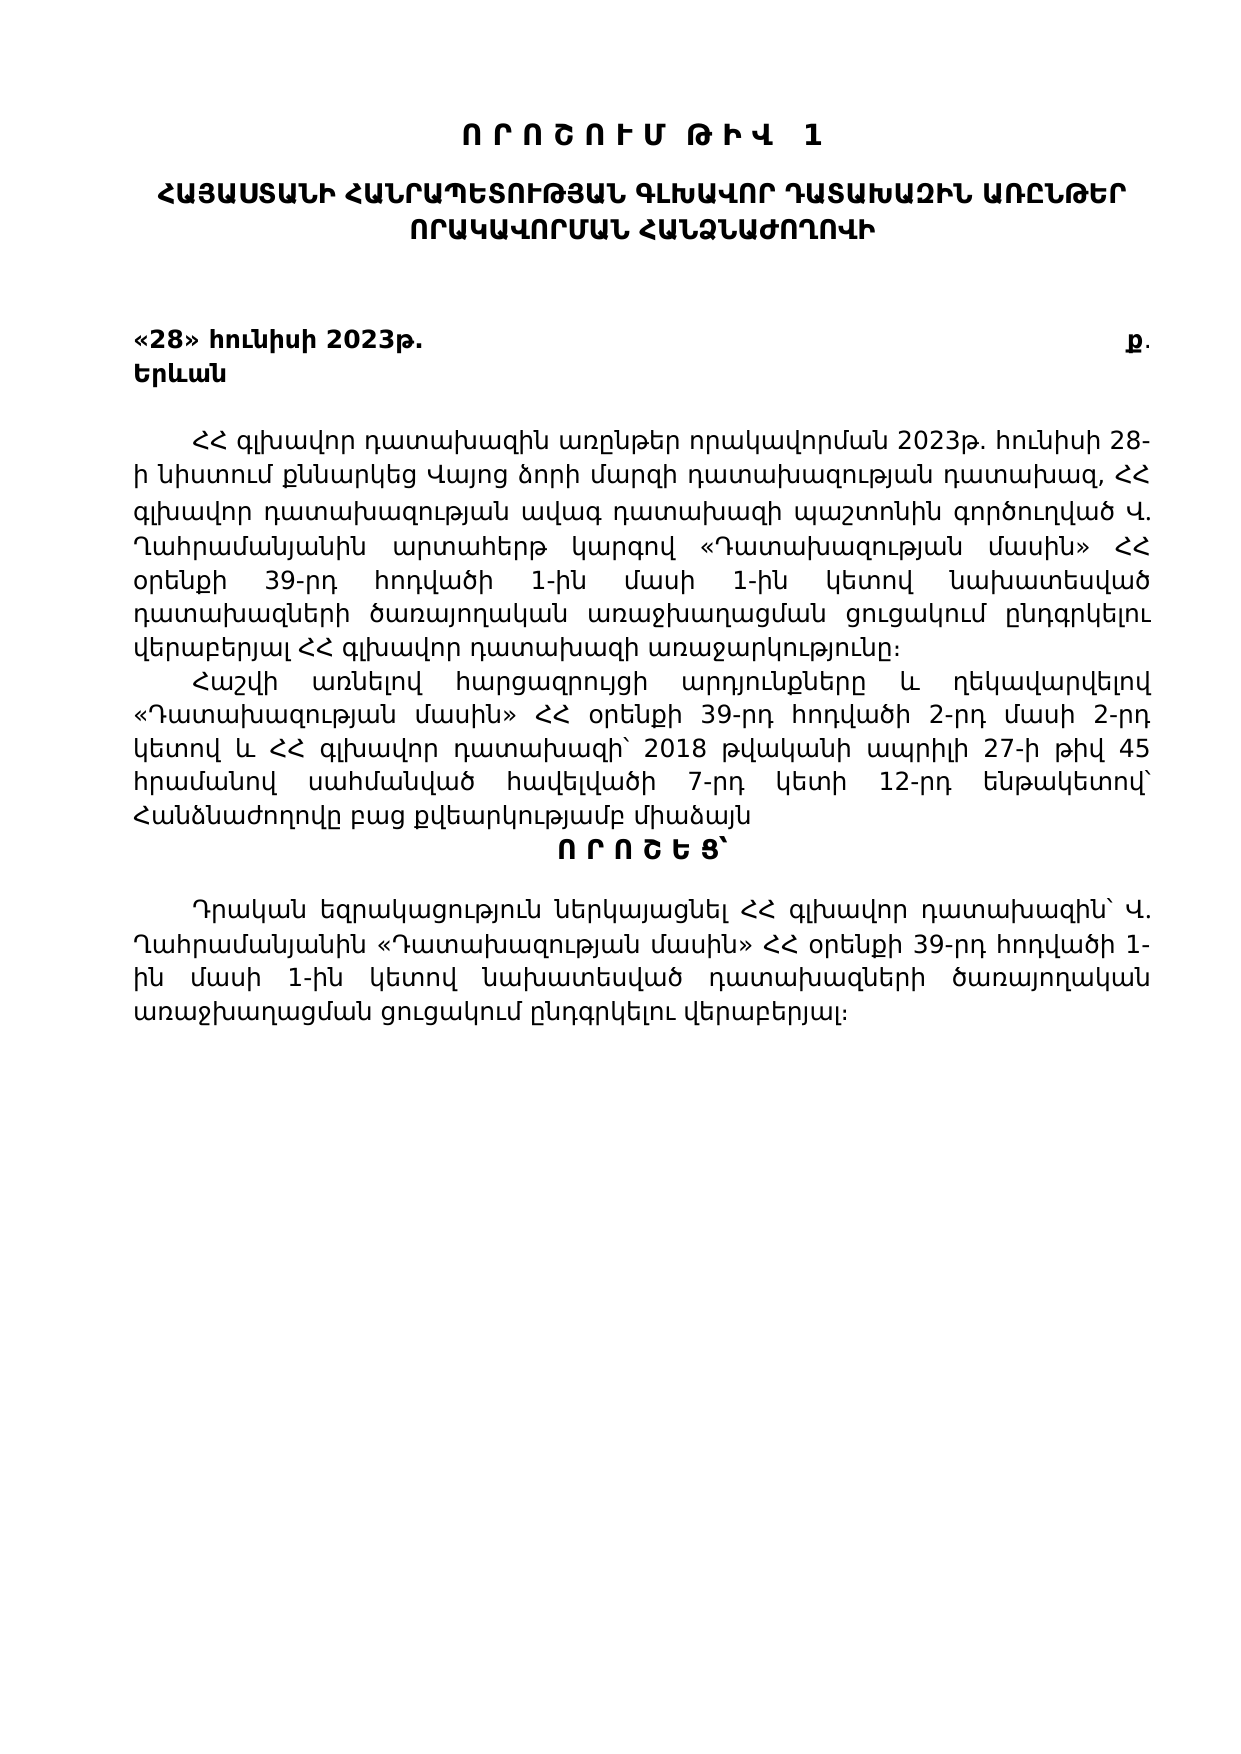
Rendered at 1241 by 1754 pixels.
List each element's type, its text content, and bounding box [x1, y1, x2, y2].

text «28» հունիսի 2023թ. ք. Երևան [133, 326, 1152, 388]
text ՀՀ գլխավոր դատախազին առընթեր որակավորման 2023թ. հունիսի 28-ի նիստում քննարկեց Վայոց ձորի մարզի դատախազության դատախազ, ՀՀ գլխավոր դատախազության ավագ դատախազի պաշտոնին գործուղված Վ. Ղահրամանյանին արտահերթ կարգով «Դատախազության մասին» ՀՀ օրենքի 39-րդ հոդվածի 1-ին մասի 1-ին կետով նախատեսված դատախազների ծառայողական առաջխաղացման ցուցակում ընդգրկելու վերաբերյալ ՀՀ գլխավոր դատախազի առաջարկությունը։ [133, 426, 1152, 662]
text ՀԱՅԱՍՏԱՆԻ ՀԱՆՐԱՊԵՏՈՒԹՅԱՆ ԳԼԽԱՎՈՐ ԴԱՏԱԽԱԶԻՆ ԱՌԸՆԹԵՐ ՈՐԱԿԱՎՈՐՄԱՆ ՀԱՆՁՆԱԺՈՂՈՎԻ [133, 178, 1152, 246]
text Ո Ր Ո Շ Ե Ց՝ [133, 834, 1152, 866]
text Դրական եզրակացություն ներկայացնել ՀՀ գլխավոր դատախազին՝ Վ. Ղահրամանյանին «Դատախազության մասին» ՀՀ օրենքի 39-րդ հոդվածի 1-ին մասի 1-ին կետով նախատեսված դատախազների ծառայողական առաջխաղացման ցուցակում ընդգրկելու վերաբերյալ։ [133, 891, 1152, 1026]
text Հաշվի առնելով հարցազրույցի արդյունքները և ղեկավարվելով «Դատախազության մասին» ՀՀ օրենքի 39-րդ հոդվածի 2-րդ մասի 2-րդ կետով և ՀՀ գլխավոր դատախազի՝ 2018 թվականի ապրիլի 27-ի թիվ 45 հրամանով սահմանված հավելվածի 7-րդ կետի 12-րդ ենթակետով՝ Հանձնաժողովը բաց քվեարկությամբ միաձայն [133, 667, 1152, 830]
text Ո Ր Ո Շ Ո Ւ Մ Թ Ի Վ 1 [133, 118, 1152, 152]
